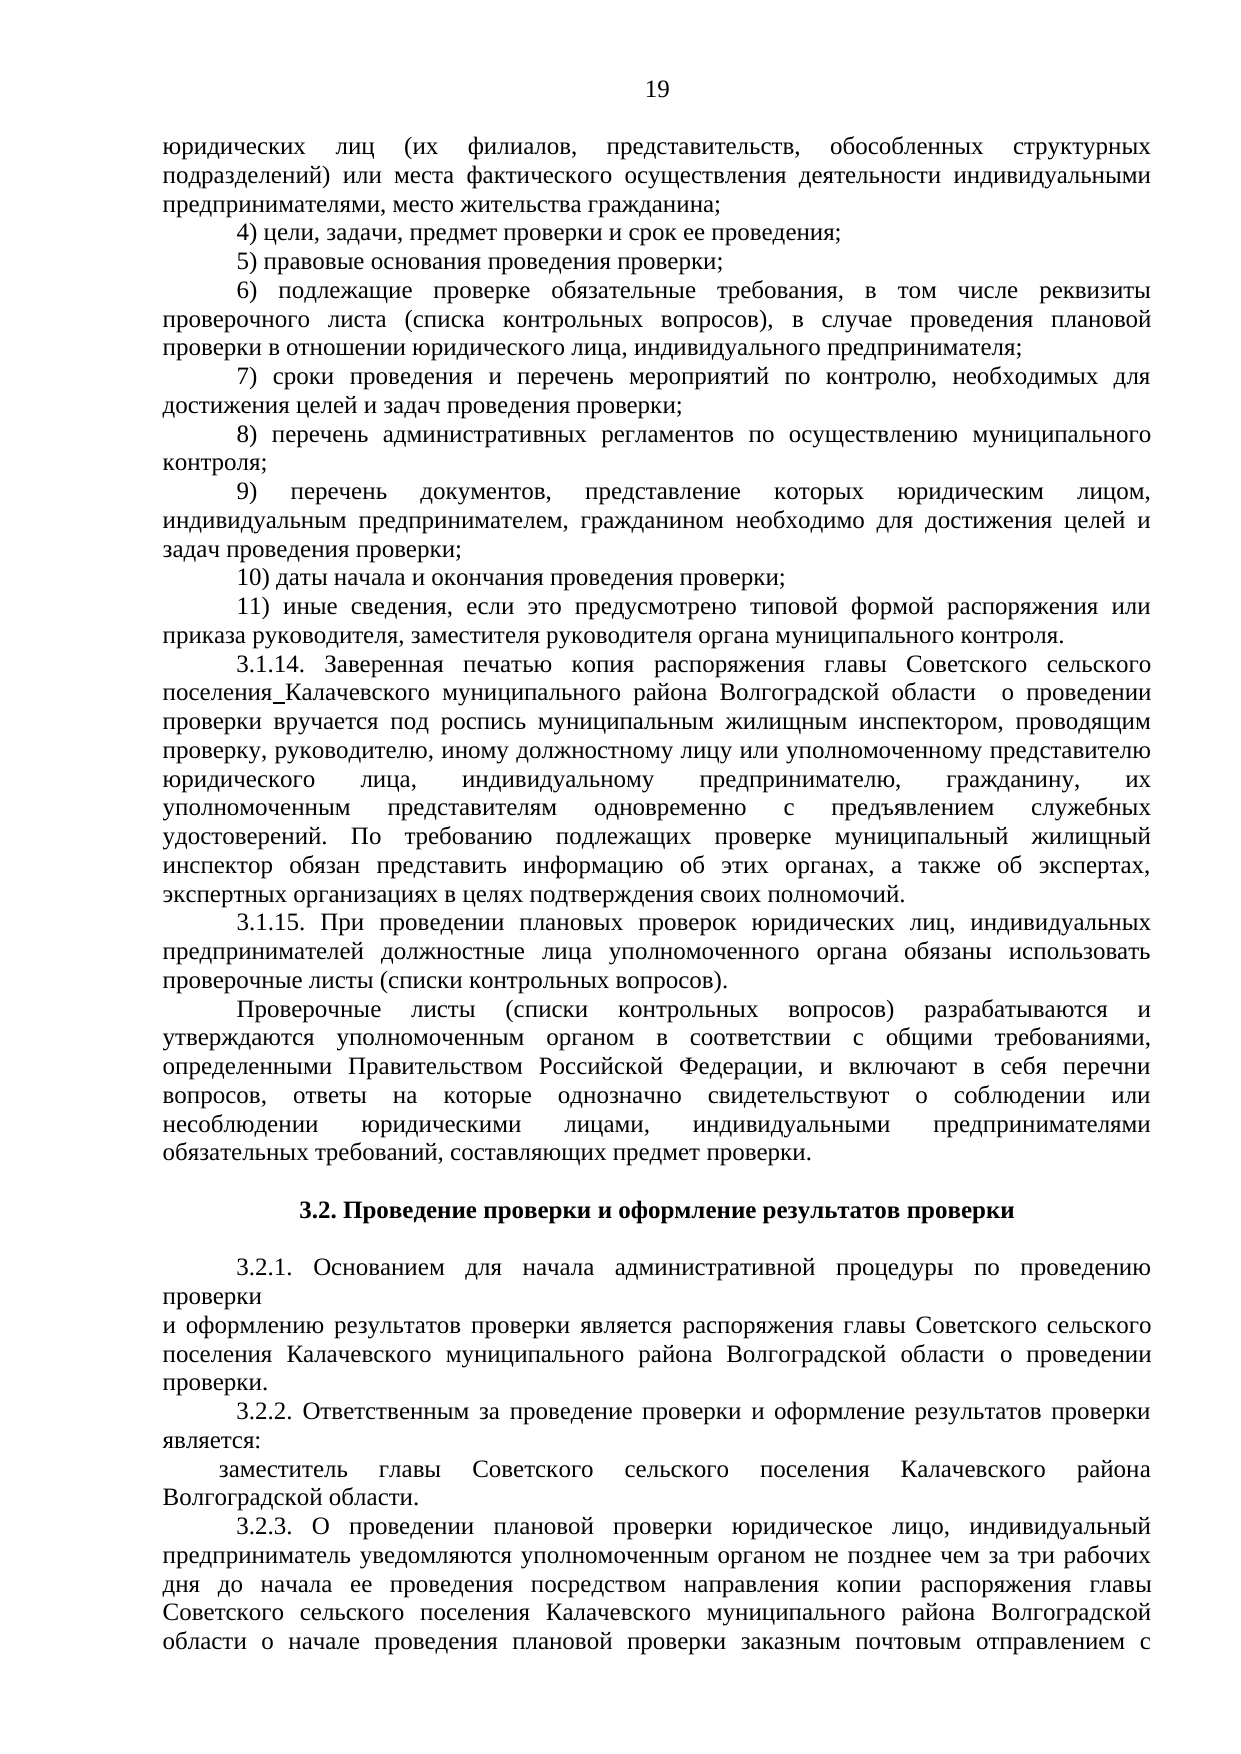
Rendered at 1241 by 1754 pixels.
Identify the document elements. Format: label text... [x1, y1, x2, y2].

text 3.2. Проведение проверки и оформление результатов проверки [162, 1195, 1152, 1224]
text 3.1.14. Заверенная печатью копия распоряжения главы Советского сельского поселения Калачевского муниципального района Волгоградской области о проведении проверки вручается под роспись муниципальным жилищным инспектором, проводящим проверку, руководителю, иному должностному лицу или уполномоченному представителю юридического лица, индивидуальному предпринимателю, гражданину, их уполномоченным представителям одновременно с предъявлением служебных удостоверений. По требованию подлежащих проверке муниципальный жилищный инспектор обязан представить информацию об этих органах, а также об экспертах, экспертных организациях в целях подтверждения своих полномочий. [162, 649, 1152, 907]
text 6) подлежащие проверке обязательные требования, в том числе реквизиты проверочного листа (списка контрольных вопросов), в случае проведения плановой проверки в отношении юридического лица, индивидуального предпринимателя; [162, 275, 1152, 361]
text 4) цели, задачи, предмет проверки и срок ее проведения; [162, 217, 1152, 246]
text 8) перечень административных регламентов по осуществлению муниципального контроля; [162, 419, 1152, 476]
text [162, 1511, 1152, 1655]
text 11) иные сведения, если это предусмотрено типовой формой распоряжения или приказа руководителя, заместителя руководителя органа муниципального контроля. [162, 591, 1152, 649]
text 3.1.15. При проведении плановых проверок юридических лиц, индивидуальных предпринимателей должностные лица уполномоченного органа обязаны использовать проверочные листы (списки контрольных вопросов). [162, 907, 1152, 994]
text 9) перечень документов, представление которых юридическим лицом, индивидуальным предпринимателем, гражданином необходимо для достижения целей и задач проведения проверки; [162, 476, 1152, 562]
text 3.2.2. Ответственным за проведение проверки и оформление результатов проверки является: [162, 1396, 1152, 1454]
text Проверочные листы (списки контрольных вопросов) разрабатываются и утверждаются уполномоченным органом в соответствии с общими требованиями, определенными Правительством Российской Федерации, и включают в себя перечни вопросов, ответы на которые однозначно свидетельствуют о соблюдении или несоблюдении юридическими лицами, индивидуальными предпринимателями обязательных требований, составляющих предмет проверки. [162, 994, 1152, 1166]
text 3.2.1. Основанием для начала административной процедуры по проведению проверки и оформлению результатов проверки является распоряжения главы Советского сельского поселения Калачевского муниципального района Волгоградской области о проведении проверки. [162, 1252, 1152, 1396]
text 5) правовые основания проведения проверки; [162, 246, 1152, 275]
text 7) сроки проведения и перечень мероприятий по контролю, необходимых для достижения целей и задач проведения проверки; [162, 361, 1152, 419]
text 10) даты начала и окончания проведения проверки; [162, 562, 1152, 591]
text заместитель главы Советского сельского поселения Калачевского района Волгоградской области. [162, 1454, 1152, 1511]
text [162, 131, 1152, 217]
